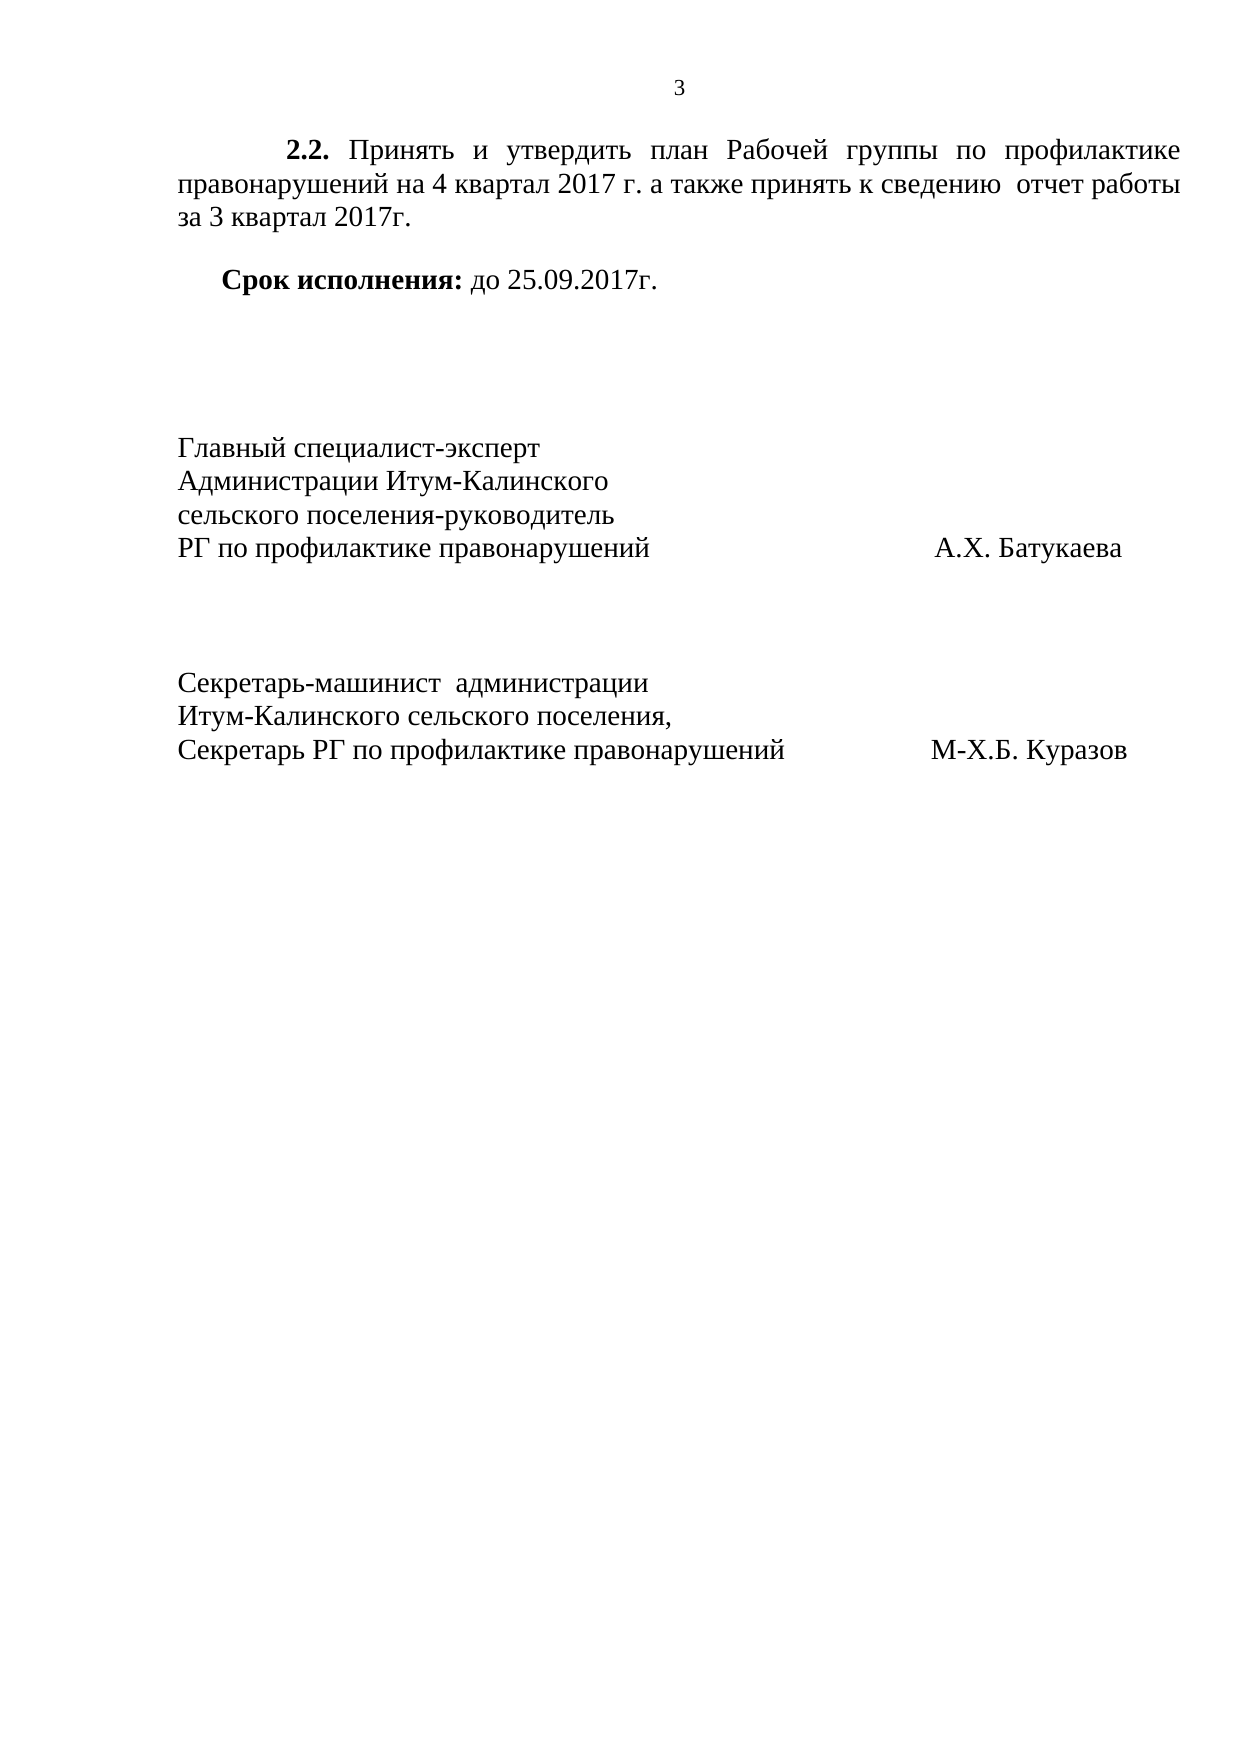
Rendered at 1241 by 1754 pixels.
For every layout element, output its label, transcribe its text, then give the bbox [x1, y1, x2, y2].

text Администрации Итум-Калинского [177, 463, 1181, 497]
text Срок исполнения: до 25.09.2017г. [177, 262, 1181, 296]
text сельского поселения-руководитель [177, 497, 1181, 531]
text РГ по профилактике правонарушений А.Х. Батукаева [177, 531, 1181, 564]
text Главный специалист-эксперт [177, 430, 1181, 463]
text Секретарь РГ по профилактике правонарушений М-Х.Б. Куразов [177, 732, 1181, 765]
text Итум-Калинского сельского поселения, [177, 698, 1181, 732]
text Секретарь-машинист администрации [177, 665, 1181, 698]
text 2.2. Принять и утвердить план Рабочей группы по профилактике правонарушений на 4 квартал 2017 г. а также принять к сведению отчет работы за 3 квартал 2017г. [177, 132, 1181, 233]
